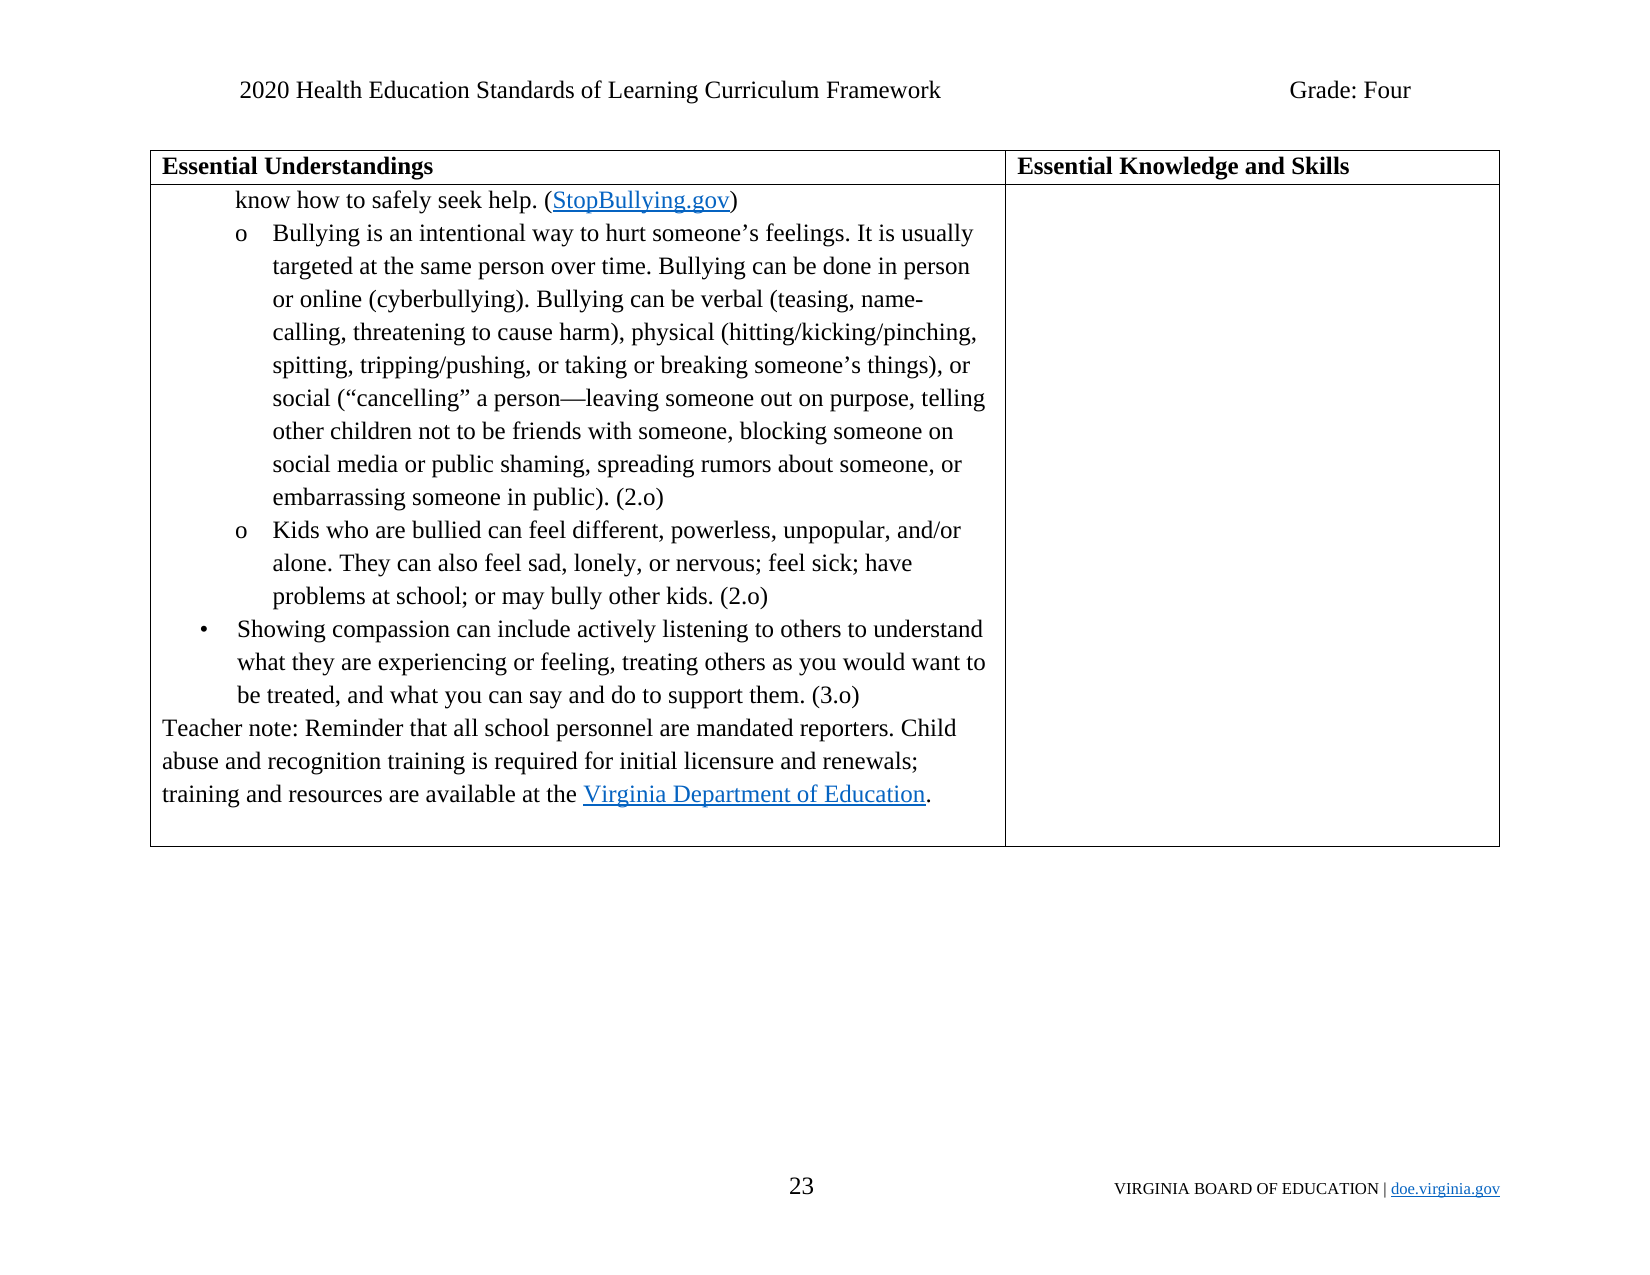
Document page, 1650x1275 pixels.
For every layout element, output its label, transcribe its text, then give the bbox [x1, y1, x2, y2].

table_header Essential Knowledge and Skills [1006, 151, 1499, 184]
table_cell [151, 185, 1005, 846]
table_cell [1006, 185, 1499, 846]
table_header Essential Understandings [151, 151, 1005, 184]
